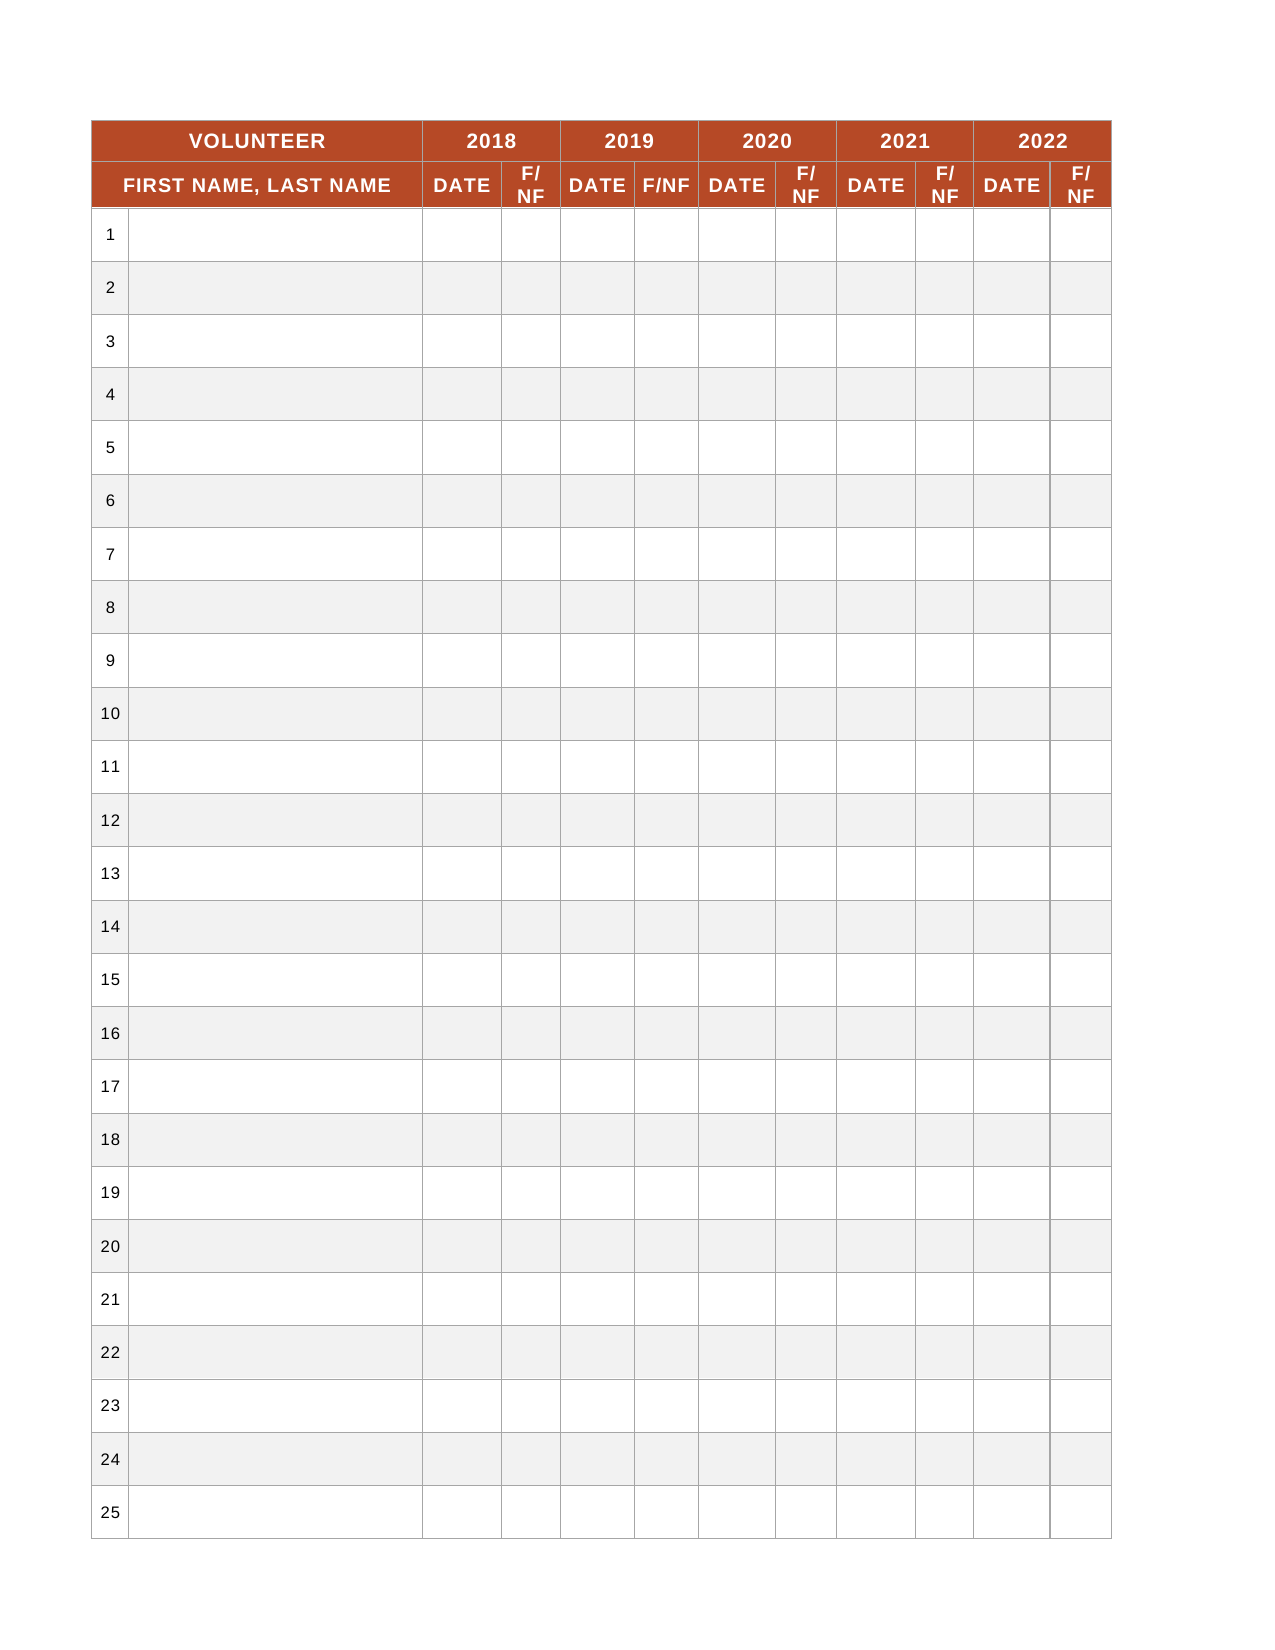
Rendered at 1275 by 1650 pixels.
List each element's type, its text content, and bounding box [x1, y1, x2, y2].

table_cell [837, 1167, 915, 1219]
table_cell [974, 634, 1049, 687]
table_cell [776, 1433, 836, 1485]
table_cell [561, 1220, 634, 1272]
table_cell 12 [92, 794, 128, 846]
table_cell [699, 1433, 775, 1485]
table_cell [1051, 1167, 1111, 1219]
table_cell [1051, 901, 1111, 953]
table_cell [129, 1273, 422, 1325]
table_cell [974, 741, 1049, 793]
table_cell Date [423, 162, 501, 207]
table_cell [561, 581, 634, 633]
table_cell [1051, 794, 1111, 846]
table_cell 8 [92, 581, 128, 633]
table_cell [699, 1220, 775, 1272]
table_cell [776, 688, 836, 740]
table_cell First Name, Last Name [92, 162, 422, 207]
table_cell [561, 741, 634, 793]
table_cell [502, 634, 560, 687]
table_cell [129, 1007, 422, 1059]
table_cell [776, 528, 836, 580]
table_cell [423, 209, 501, 261]
table_cell [699, 421, 775, 474]
table_cell [699, 634, 775, 687]
table_cell [561, 688, 634, 740]
table_cell [423, 421, 501, 474]
table_cell [635, 528, 698, 580]
table_cell [699, 262, 775, 314]
table_cell [635, 1114, 698, 1166]
table_cell [699, 581, 775, 633]
table_cell [916, 688, 973, 740]
table_cell 2 [92, 262, 128, 314]
table_cell [974, 1060, 1049, 1112]
table_cell [837, 475, 915, 527]
table_cell [776, 581, 836, 633]
table_cell [129, 1220, 422, 1272]
table_cell [916, 1326, 973, 1378]
table_cell [561, 1486, 634, 1538]
table_cell [837, 1433, 915, 1485]
table_cell [502, 581, 560, 633]
table_cell [561, 1060, 634, 1112]
table_cell [916, 634, 973, 687]
table_cell [699, 741, 775, 793]
table_cell [561, 315, 634, 367]
table_cell [1051, 1060, 1111, 1112]
table_cell [974, 421, 1049, 474]
table_cell [423, 581, 501, 633]
table_cell 4 [92, 368, 128, 420]
table_cell [561, 368, 634, 420]
table_cell [561, 1433, 634, 1485]
table_cell [1051, 581, 1111, 633]
table_cell f/NF [1051, 162, 1111, 207]
table_cell [561, 475, 634, 527]
table_cell [837, 1220, 915, 1272]
table_header 2018 [423, 121, 560, 161]
table_cell [635, 1433, 698, 1485]
table_cell [974, 688, 1049, 740]
table_cell [837, 1486, 915, 1538]
table_cell [129, 1486, 422, 1538]
table_cell [129, 368, 422, 420]
table_cell [423, 368, 501, 420]
table_cell [502, 688, 560, 740]
table_cell [974, 1114, 1049, 1166]
table_cell [502, 847, 560, 899]
table_cell [502, 954, 560, 1006]
table_cell [776, 421, 836, 474]
table_cell [423, 741, 501, 793]
table_cell [423, 1060, 501, 1112]
table_cell [561, 1114, 634, 1166]
table_cell 24 [92, 1433, 128, 1485]
table_cell Date [699, 162, 775, 207]
table_cell [776, 1114, 836, 1166]
table_cell 15 [92, 954, 128, 1006]
table_cell [916, 847, 973, 899]
table_cell [1051, 741, 1111, 793]
table_cell [635, 368, 698, 420]
table_cell [129, 475, 422, 527]
table_cell [129, 1114, 422, 1166]
table_cell [129, 634, 422, 687]
table_cell [837, 421, 915, 474]
table_cell [561, 954, 634, 1006]
table_cell [1051, 1486, 1111, 1538]
table_cell [916, 954, 973, 1006]
table_cell [916, 209, 973, 261]
table_cell [974, 954, 1049, 1006]
table_cell [699, 475, 775, 527]
table_cell [699, 954, 775, 1006]
table_cell [635, 421, 698, 474]
table_header 2022 [974, 121, 1111, 161]
table_cell [1051, 1114, 1111, 1166]
table_cell [423, 794, 501, 846]
table_cell [699, 1167, 775, 1219]
table_cell [916, 368, 973, 420]
table_cell [502, 262, 560, 314]
table_cell [837, 901, 915, 953]
table_cell [916, 794, 973, 846]
table_cell [635, 315, 698, 367]
table_cell [502, 1007, 560, 1059]
table_cell [635, 954, 698, 1006]
table_cell [837, 794, 915, 846]
table_cell [635, 262, 698, 314]
table_cell [561, 634, 634, 687]
table_cell [561, 1273, 634, 1325]
table_cell [635, 847, 698, 899]
table_cell [423, 901, 501, 953]
table_cell [837, 209, 915, 261]
table_cell [699, 1326, 775, 1378]
table_cell [129, 528, 422, 580]
table_cell [699, 528, 775, 580]
table_cell [502, 421, 560, 474]
table_cell [837, 1380, 915, 1432]
table_cell [699, 901, 775, 953]
table_cell 16 [92, 1007, 128, 1059]
table_cell [974, 475, 1049, 527]
table_cell [837, 688, 915, 740]
table_cell [561, 421, 634, 474]
table_cell [837, 954, 915, 1006]
table_cell [561, 794, 634, 846]
table_cell [837, 528, 915, 580]
table_cell [635, 901, 698, 953]
table_cell 22 [92, 1326, 128, 1378]
table_cell [916, 315, 973, 367]
table_cell [423, 262, 501, 314]
table_cell [699, 794, 775, 846]
table_cell [502, 1326, 560, 1378]
table_cell [129, 209, 422, 261]
table_cell [776, 901, 836, 953]
table_cell [635, 475, 698, 527]
table_cell [423, 954, 501, 1006]
table_cell f/NF [916, 162, 973, 207]
table_cell [502, 1060, 560, 1112]
table_cell [916, 1114, 973, 1166]
table_cell [699, 1060, 775, 1112]
table_cell [561, 1380, 634, 1432]
table_cell [129, 581, 422, 633]
table_cell [699, 1486, 775, 1538]
table_cell [776, 634, 836, 687]
table_cell 3 [92, 315, 128, 367]
table_cell [837, 1060, 915, 1112]
table_cell [423, 1167, 501, 1219]
table_cell [916, 1167, 973, 1219]
table_cell [837, 741, 915, 793]
table_cell [776, 1007, 836, 1059]
table_cell 13 [92, 847, 128, 899]
table_cell [916, 475, 973, 527]
table_cell [1051, 421, 1111, 474]
table_cell 18 [92, 1114, 128, 1166]
table_cell [699, 1380, 775, 1432]
table_cell [699, 1114, 775, 1166]
table_cell [129, 1433, 422, 1485]
table_cell [916, 1433, 973, 1485]
table_cell [635, 794, 698, 846]
table_cell [837, 315, 915, 367]
table_cell [837, 581, 915, 633]
table_cell [1051, 1433, 1111, 1485]
table_cell 14 [92, 901, 128, 953]
table_cell [837, 1114, 915, 1166]
table_cell [1051, 1326, 1111, 1378]
table_cell [635, 1007, 698, 1059]
table_cell [916, 901, 973, 953]
table_cell [974, 1220, 1049, 1272]
table_cell [776, 1273, 836, 1325]
table_cell f/NF [635, 162, 698, 207]
table_cell [561, 528, 634, 580]
table_cell [423, 1007, 501, 1059]
table_cell [1051, 315, 1111, 367]
table_cell [635, 1060, 698, 1112]
table_cell [561, 1007, 634, 1059]
table_cell [776, 1220, 836, 1272]
table_cell [699, 368, 775, 420]
table_cell [129, 954, 422, 1006]
table_cell 25 [92, 1486, 128, 1538]
table_cell [129, 1380, 422, 1432]
table_cell [502, 368, 560, 420]
table_cell 1 [92, 209, 128, 261]
table_cell [561, 901, 634, 953]
table_cell [502, 1380, 560, 1432]
table_cell [916, 528, 973, 580]
table_cell 11 [92, 741, 128, 793]
table_cell 7 [92, 528, 128, 580]
table_cell [776, 954, 836, 1006]
table_cell [776, 475, 836, 527]
table_cell [423, 1433, 501, 1485]
table_cell [1051, 954, 1111, 1006]
table_cell [635, 1326, 698, 1378]
table_cell [699, 1273, 775, 1325]
table_cell [916, 581, 973, 633]
table_cell [974, 1380, 1049, 1432]
table_cell 17 [92, 1060, 128, 1112]
table_cell [974, 1326, 1049, 1378]
table_cell [776, 368, 836, 420]
table_header 2020 [699, 121, 836, 161]
table_cell [635, 209, 698, 261]
table_cell [635, 1167, 698, 1219]
table_cell [974, 262, 1049, 314]
table_cell [1051, 528, 1111, 580]
table_cell [423, 1273, 501, 1325]
table_cell [776, 1486, 836, 1538]
table_cell [423, 847, 501, 899]
table_cell [837, 1273, 915, 1325]
table_cell [1051, 368, 1111, 420]
table_cell [502, 1167, 560, 1219]
table_cell [916, 1007, 973, 1059]
table_cell [502, 901, 560, 953]
table_cell [974, 209, 1049, 261]
table_cell [776, 1060, 836, 1112]
table_cell [776, 315, 836, 367]
table_cell 20 [92, 1220, 128, 1272]
table_cell [837, 634, 915, 687]
table_cell [1051, 475, 1111, 527]
table_cell [916, 1380, 973, 1432]
table_cell [974, 581, 1049, 633]
table_cell [502, 1220, 560, 1272]
table_cell [502, 1114, 560, 1166]
table_cell f/NF [776, 162, 836, 207]
table_header Volunteer [92, 121, 422, 161]
table_cell [423, 1380, 501, 1432]
table_cell [776, 1167, 836, 1219]
table_cell [502, 528, 560, 580]
table_cell [635, 1273, 698, 1325]
table_cell [635, 634, 698, 687]
table_cell [561, 209, 634, 261]
table_cell [635, 581, 698, 633]
table_cell [561, 1167, 634, 1219]
table_cell [1051, 1220, 1111, 1272]
table_cell [776, 1326, 836, 1378]
table_cell [129, 1060, 422, 1112]
table_cell [561, 262, 634, 314]
table_header 2021 [837, 121, 973, 161]
table_cell [1051, 262, 1111, 314]
table_cell [423, 1326, 501, 1378]
table_cell [561, 847, 634, 899]
table_cell [502, 475, 560, 527]
table_cell [1051, 847, 1111, 899]
table_cell [776, 794, 836, 846]
table_cell [916, 1220, 973, 1272]
table_cell [974, 315, 1049, 367]
table_cell [974, 1007, 1049, 1059]
table_cell [502, 794, 560, 846]
table_cell [635, 741, 698, 793]
table_cell [974, 368, 1049, 420]
table_cell 6 [92, 475, 128, 527]
table_cell Date [561, 162, 634, 207]
table_cell [699, 1007, 775, 1059]
table_cell f/NF [502, 162, 560, 207]
table_cell [916, 1273, 973, 1325]
table_cell [502, 315, 560, 367]
table_cell [699, 847, 775, 899]
table_cell [423, 528, 501, 580]
table_cell [129, 794, 422, 846]
table_cell [916, 741, 973, 793]
table_cell [699, 209, 775, 261]
table_cell [129, 901, 422, 953]
table_cell [776, 209, 836, 261]
table_cell [974, 1433, 1049, 1485]
table_cell [423, 1114, 501, 1166]
table_cell [129, 1326, 422, 1378]
table_cell [423, 475, 501, 527]
table_cell [635, 1380, 698, 1432]
table_cell [423, 315, 501, 367]
table_cell [916, 262, 973, 314]
table_cell [974, 901, 1049, 953]
table_cell [502, 1433, 560, 1485]
table_cell [837, 847, 915, 899]
table_cell Date [837, 162, 915, 207]
table_cell [635, 1486, 698, 1538]
table_cell [1051, 1380, 1111, 1432]
table_cell 9 [92, 634, 128, 687]
table_cell [423, 634, 501, 687]
table_cell [837, 1326, 915, 1378]
table_cell [1051, 209, 1111, 261]
table_cell Date [974, 162, 1049, 207]
table_cell [916, 421, 973, 474]
table_cell [129, 421, 422, 474]
table_cell [1051, 634, 1111, 687]
table_cell [1051, 1273, 1111, 1325]
table_cell [561, 1326, 634, 1378]
table_cell [974, 847, 1049, 899]
table_cell [129, 315, 422, 367]
table_cell [129, 741, 422, 793]
table_cell [1051, 688, 1111, 740]
table_cell [129, 688, 422, 740]
table_cell 21 [92, 1273, 128, 1325]
table_cell [129, 1167, 422, 1219]
table_cell 5 [92, 421, 128, 474]
table_cell 23 [92, 1380, 128, 1432]
table_cell [502, 209, 560, 261]
table_cell 10 [92, 688, 128, 740]
table_cell [635, 688, 698, 740]
table_cell [129, 847, 422, 899]
table_cell [776, 847, 836, 899]
table_cell [776, 262, 836, 314]
table_cell [502, 1486, 560, 1538]
table_cell [699, 315, 775, 367]
table_cell [776, 741, 836, 793]
table_cell [974, 1486, 1049, 1538]
table_cell [916, 1486, 973, 1538]
table_cell [635, 1220, 698, 1272]
table_cell [837, 1007, 915, 1059]
table_cell [502, 741, 560, 793]
table_cell [974, 794, 1049, 846]
table_cell [916, 1060, 973, 1112]
table_cell 19 [92, 1167, 128, 1219]
table_cell [837, 262, 915, 314]
table_cell [776, 1380, 836, 1432]
table_cell [1051, 1007, 1111, 1059]
table_cell [423, 688, 501, 740]
table_cell [974, 1273, 1049, 1325]
table_cell [502, 1273, 560, 1325]
table_cell [699, 688, 775, 740]
table_cell [974, 1167, 1049, 1219]
table_cell [974, 528, 1049, 580]
table_cell [423, 1220, 501, 1272]
table_cell [423, 1486, 501, 1538]
table_header 2019 [561, 121, 698, 161]
table_cell [129, 262, 422, 314]
table_cell [837, 368, 915, 420]
